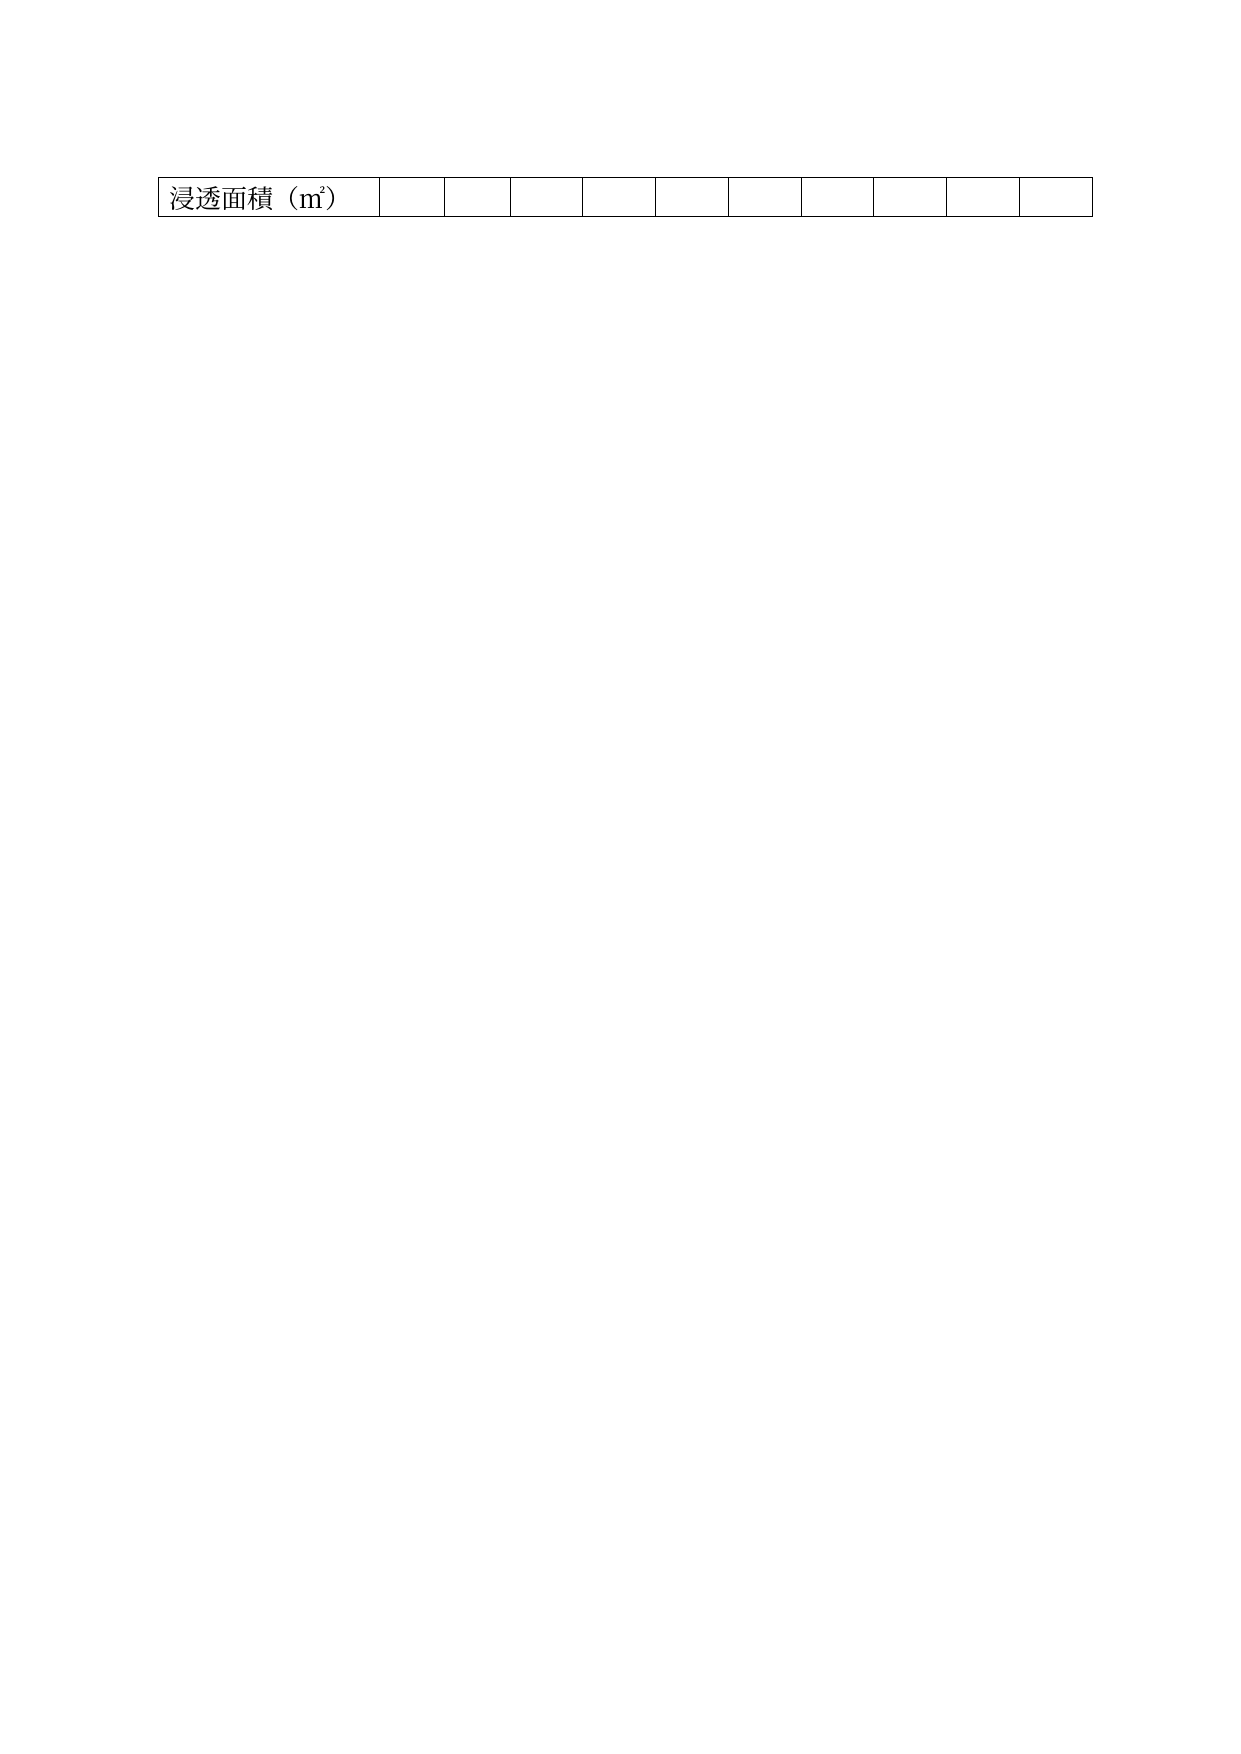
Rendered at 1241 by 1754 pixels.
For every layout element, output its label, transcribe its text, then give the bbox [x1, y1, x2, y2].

table_cell 60.0 [947, 178, 1019, 216]
table_cell 6.0 [380, 178, 444, 216]
table_cell 66.0 [1020, 178, 1092, 216]
table_cell 44.0 [874, 178, 946, 216]
table_cell 28.0 [729, 178, 801, 216]
table_cell 12.0 [583, 178, 655, 216]
table_cell 8.0 [445, 178, 510, 216]
table_cell 一人当たりの 浸透面積（㎡） [159, 178, 379, 216]
table_cell 10.0 [511, 178, 582, 216]
table_cell 36.0 [802, 178, 873, 216]
table_cell 14.0 [656, 178, 728, 216]
